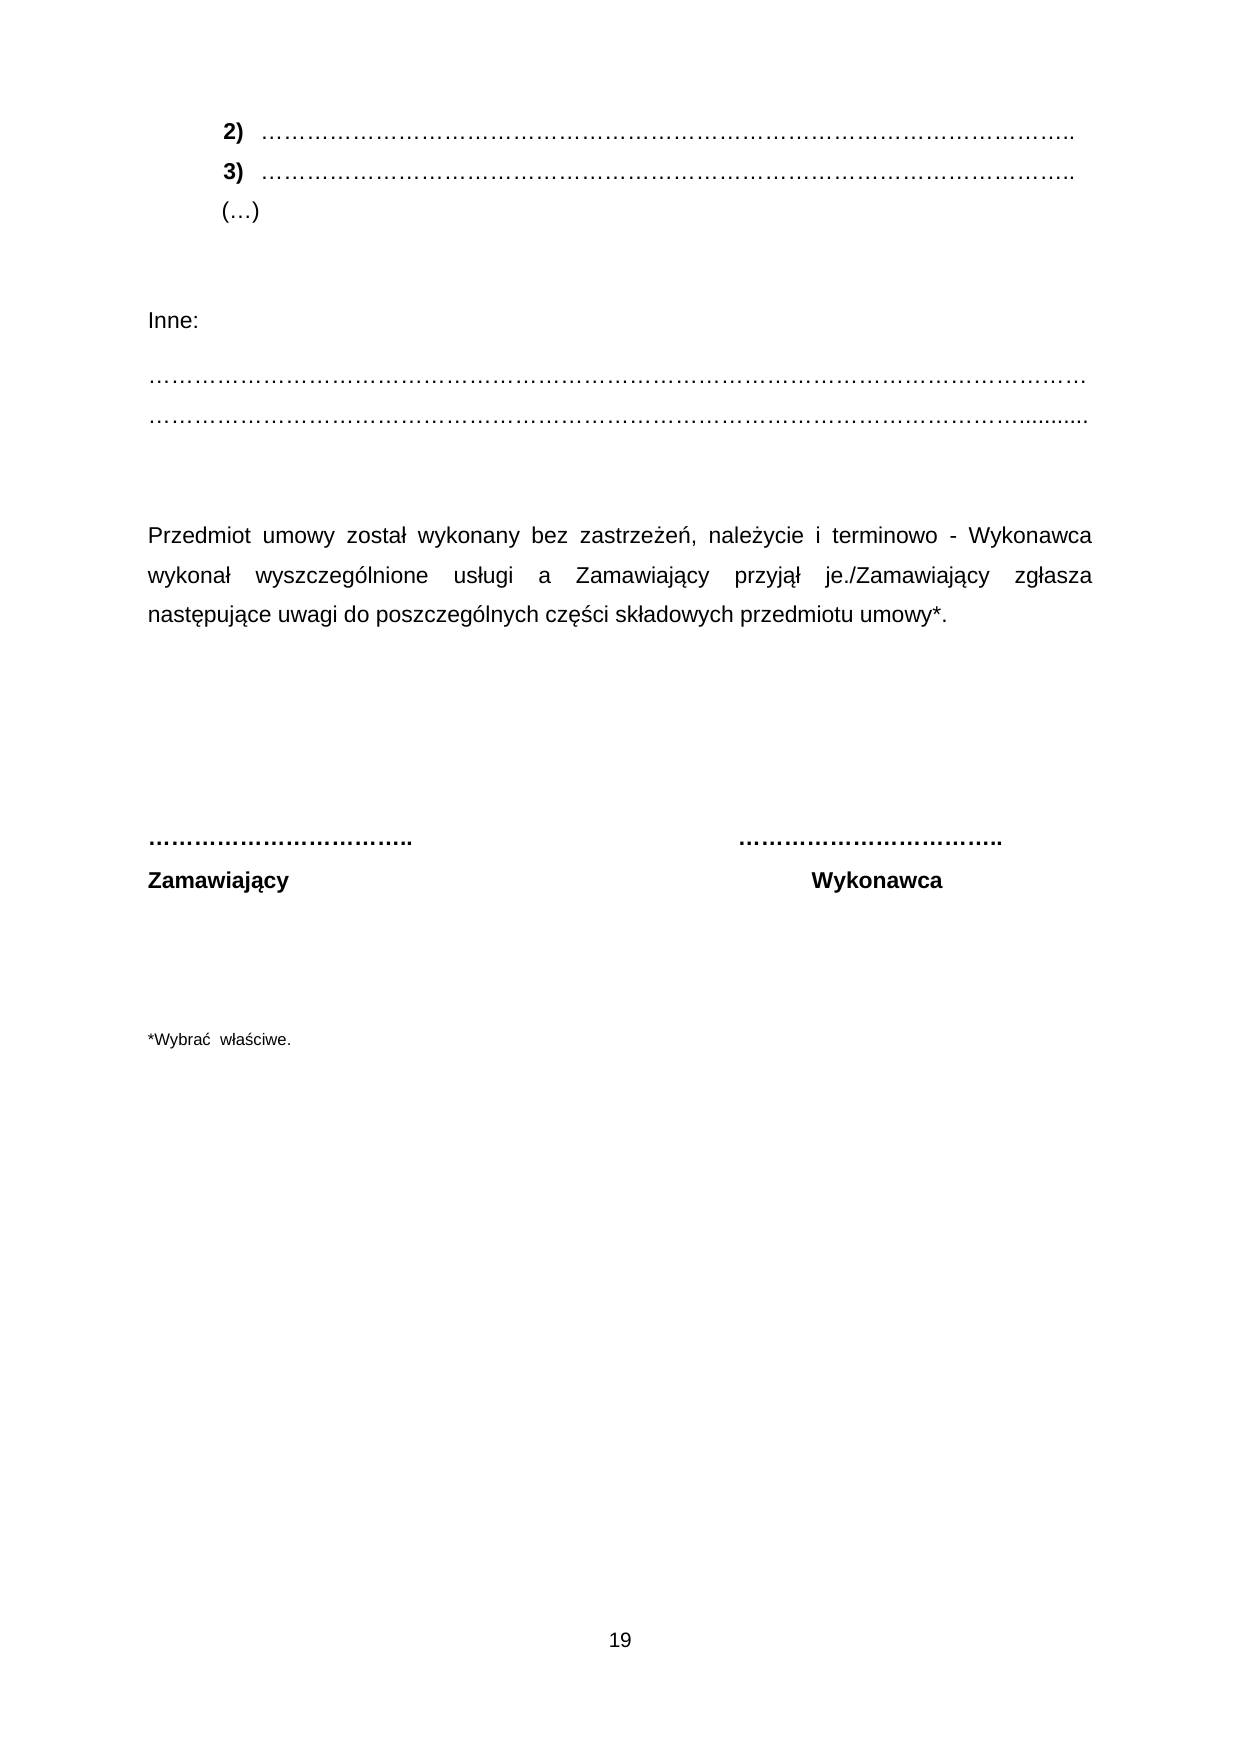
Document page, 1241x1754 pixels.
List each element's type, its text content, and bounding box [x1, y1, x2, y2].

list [223, 118, 1092, 144]
text Inne: [148, 307, 1092, 333]
text Przedmiot umowy został wykonany bez zastrzeżeń, należycie i terminowo - Wykonawca wykonał wyszczególnione usługi a Zamawiający przyjął je./Zamawiający zgłasza następujące uwagi do poszczególnych części składowych przedmiotu umowy*. [148, 522, 1092, 627]
list …………………………………………………………………………………………….. [223, 158, 1092, 184]
text *Wybrać właściwe. [148, 1029, 1092, 1048]
text …………………………….. …………………………….. [148, 824, 1092, 850]
text (…) [185, 197, 1092, 223]
text Zamawiający Wykonawca [148, 867, 1092, 893]
text …………………………………………………………………………………………………………………………………………………………………………………………………………………........... [148, 362, 1092, 428]
